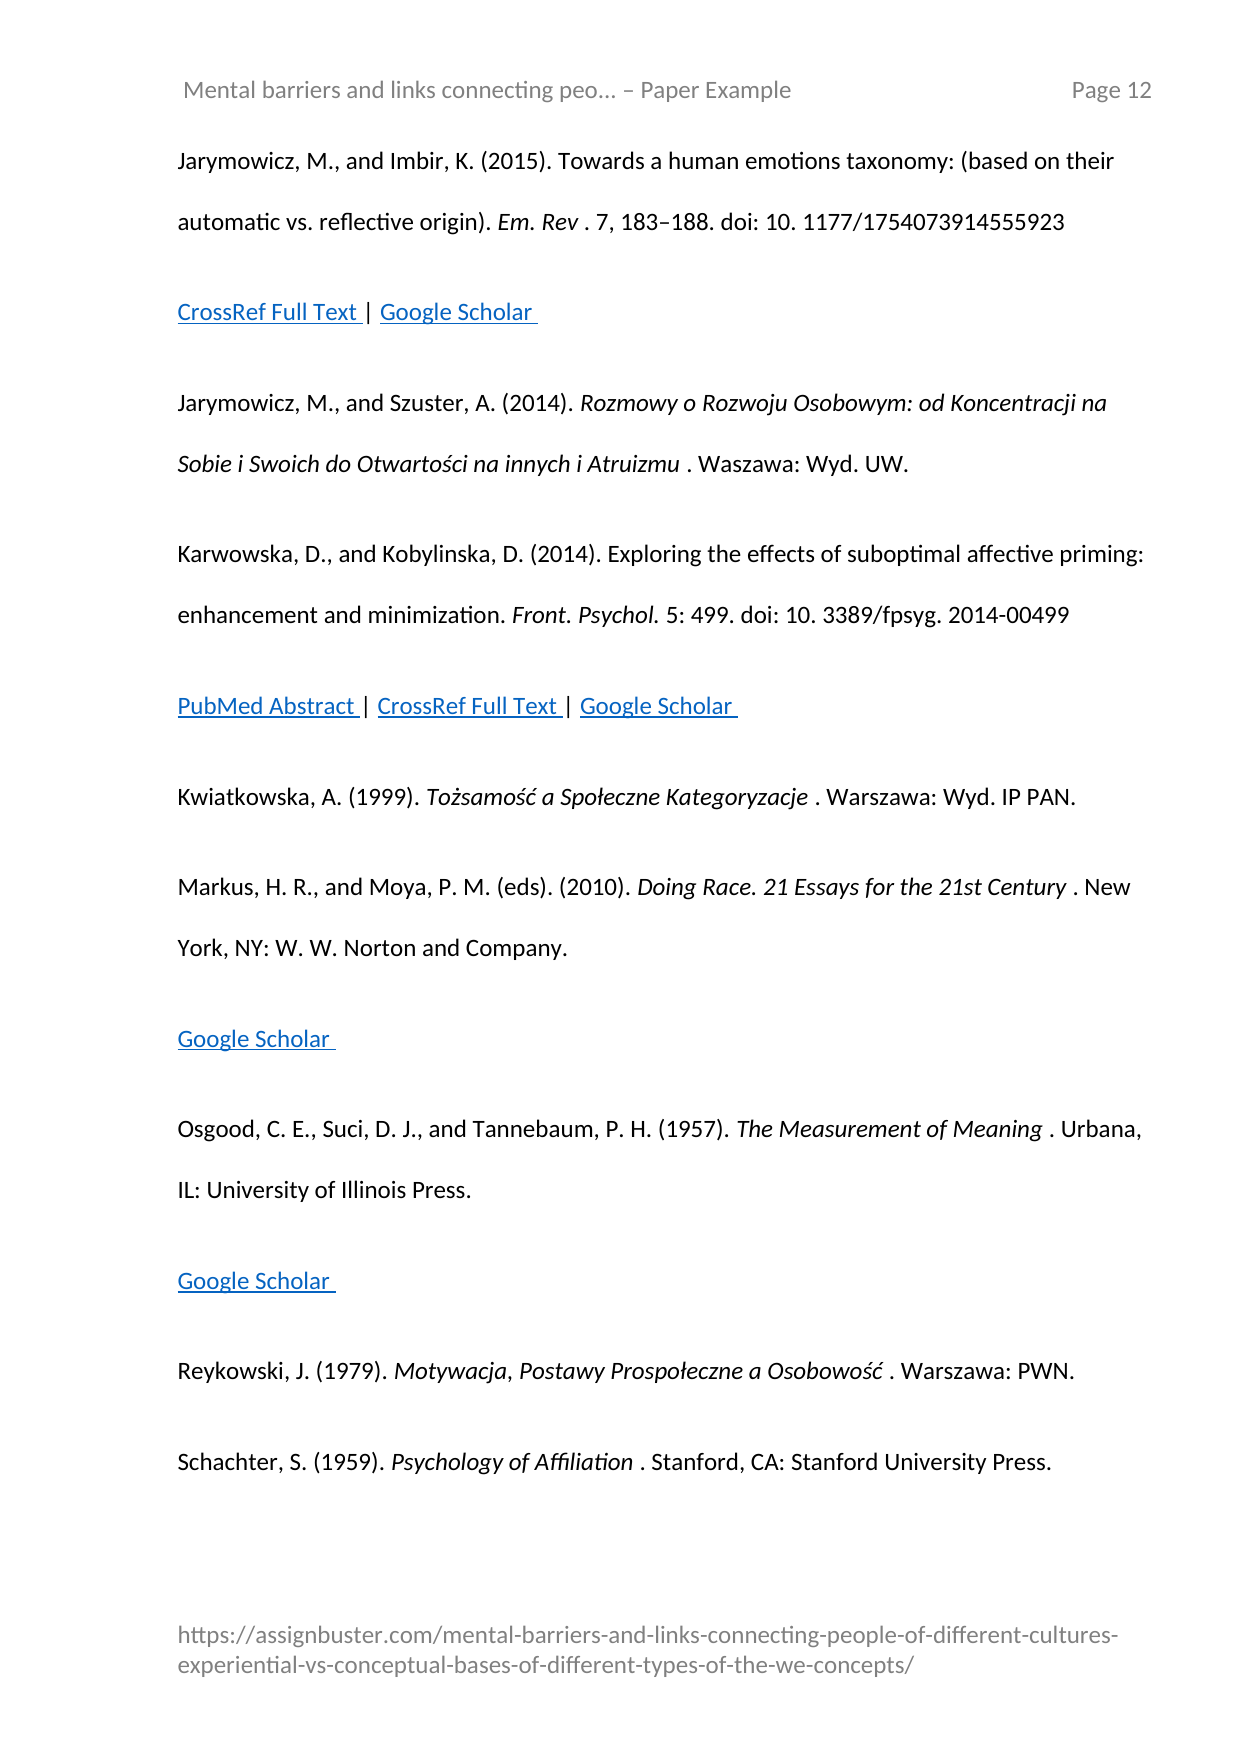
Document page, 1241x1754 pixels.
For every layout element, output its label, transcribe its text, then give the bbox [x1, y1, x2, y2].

text Jarymowicz, M., and Imbir, K. (2015). Towards a human emotions taxonomy: (based on their automatic vs. reflective origin). Em. Rev . 7, 183–188. doi: 10. 1177/1754073914555923 [177, 145, 1152, 237]
text Jarymowicz, M., and Szuster, A. (2014). Rozmowy o Rozwoju Osobowym: od Koncentracji na Sobie i Swoich do Otwartości na innych i Atruizmu . Waszawa: Wyd. UW. [177, 387, 1152, 479]
text Google Scholar [177, 1265, 1152, 1295]
text Google Scholar [177, 1023, 1152, 1053]
text CrossRef Full Text | Google Scholar [177, 297, 1152, 327]
text Reykowski, J. (1979). Motywacja, Postawy Prospołeczne a Osobowość . Warszawa: PWN. [177, 1355, 1152, 1386]
text Kwiatkowska, A. (1999). Tożsamość a Społeczne Kategoryzacje . Warszawa: Wyd. IP PAN. [177, 781, 1152, 811]
text PubMed Abstract | CrossRef Full Text | Google Scholar [177, 690, 1152, 721]
text Karwowska, D., and Kobylinska, D. (2014). Exploring the effects of suboptimal affective priming: enhancement and minimization. Front. Psychol. 5: 499. doi: 10. 3389/fpsyg. 2014-00499 [177, 539, 1152, 630]
text Osgood, C. E., Suci, D. J., and Tannebaum, P. H. (1957). The Measurement of Meaning . Urbana, IL: University of Illinois Press. [177, 1113, 1152, 1205]
text Markus, H. R., and Moya, P. M. (eds). (2010). Doing Race. 21 Essays for the 21st Century . New York, NY: W. W. Norton and Company. [177, 871, 1152, 963]
text Schachter, S. (1959). Psychology of Affiliation . Stanford, CA: Stanford University Press. [177, 1446, 1152, 1476]
